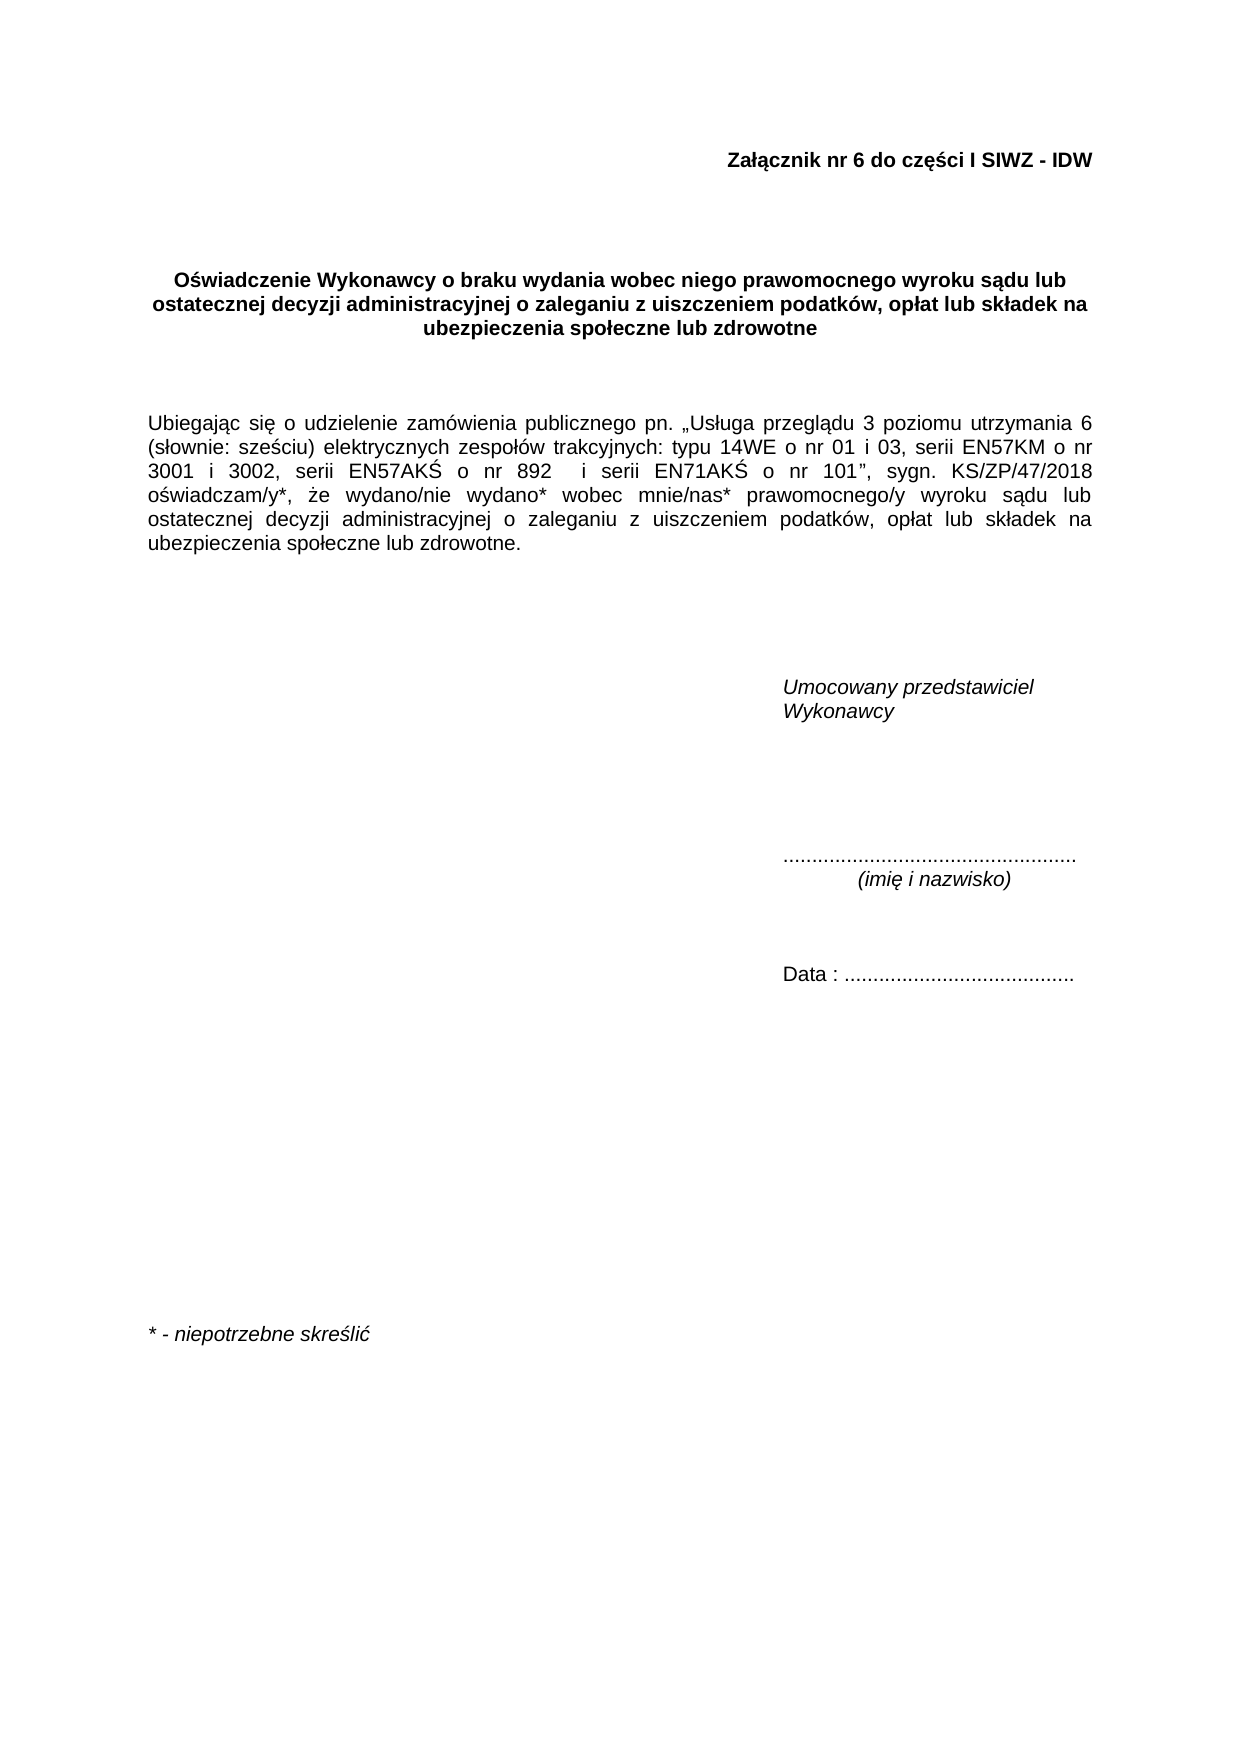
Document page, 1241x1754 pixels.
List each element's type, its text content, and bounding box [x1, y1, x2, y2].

text ................................................... [783, 842, 1093, 866]
text Ubiegając się o udzielenie zamówienia publicznego pn. „Usługa przeglądu 3 poziomu utrzymania 6 (słownie: sześciu) elektrycznych zespołów trakcyjnych: typu 14WE o nr 01 i 03, serii EN57KM o nr 3001 i 3002, serii EN57AKŚ o nr 892 i serii EN71AKŚ o nr 101”, sygn. KS/ZP/47/2018 oświadczam/y*, że wydano/nie wydano* wobec mnie/nas* prawomocnego/y wyroku sądu lub ostatecznej decyzji administracyjnej o zaleganiu z uiszczeniem podatków, opłat lub składek na ubezpieczenia społeczne lub zdrowotne. [148, 411, 1093, 555]
text Umocowany przedstawiciel [783, 675, 1093, 699]
text Załącznik nr 6 do części I SIWZ - IDW [148, 148, 1093, 172]
text Data : ........................................ [783, 962, 1093, 986]
text * - niepotrzebne skreślić [148, 1322, 1093, 1346]
text Oświadczenie Wykonawcy o braku wydania wobec niego prawomocnego wyroku sądu lub ostatecznej decyzji administracyjnej o zaleganiu z uiszczeniem podatków, opłat lub składek na ubezpieczenia społeczne lub zdrowotne [148, 267, 1093, 339]
text (imię i nazwisko) [783, 866, 1093, 890]
text Wykonawcy [783, 699, 1093, 723]
